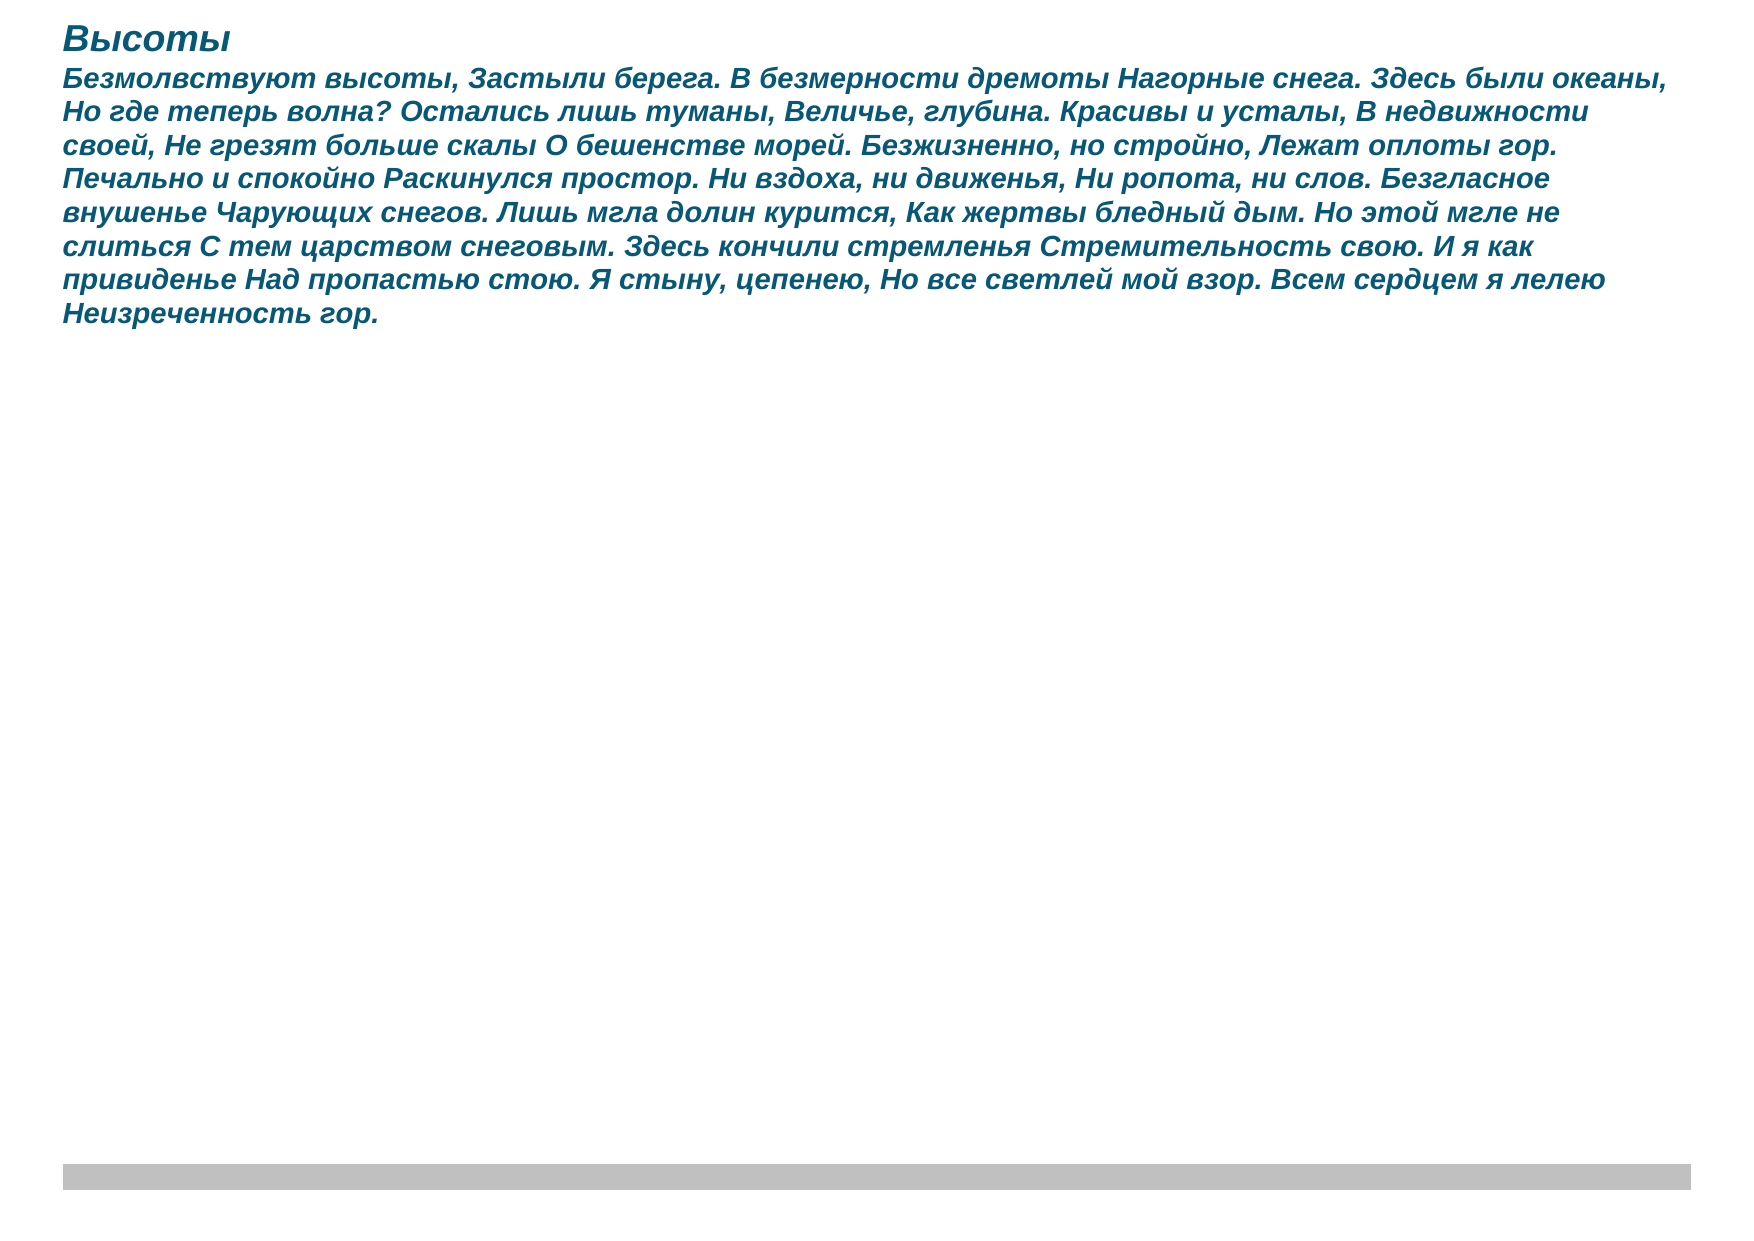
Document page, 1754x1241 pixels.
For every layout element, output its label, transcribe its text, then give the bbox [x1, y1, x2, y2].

subtitle Высоты [62, 17, 1691, 60]
text Безмолвствуют высоты, [62, 61, 1691, 329]
